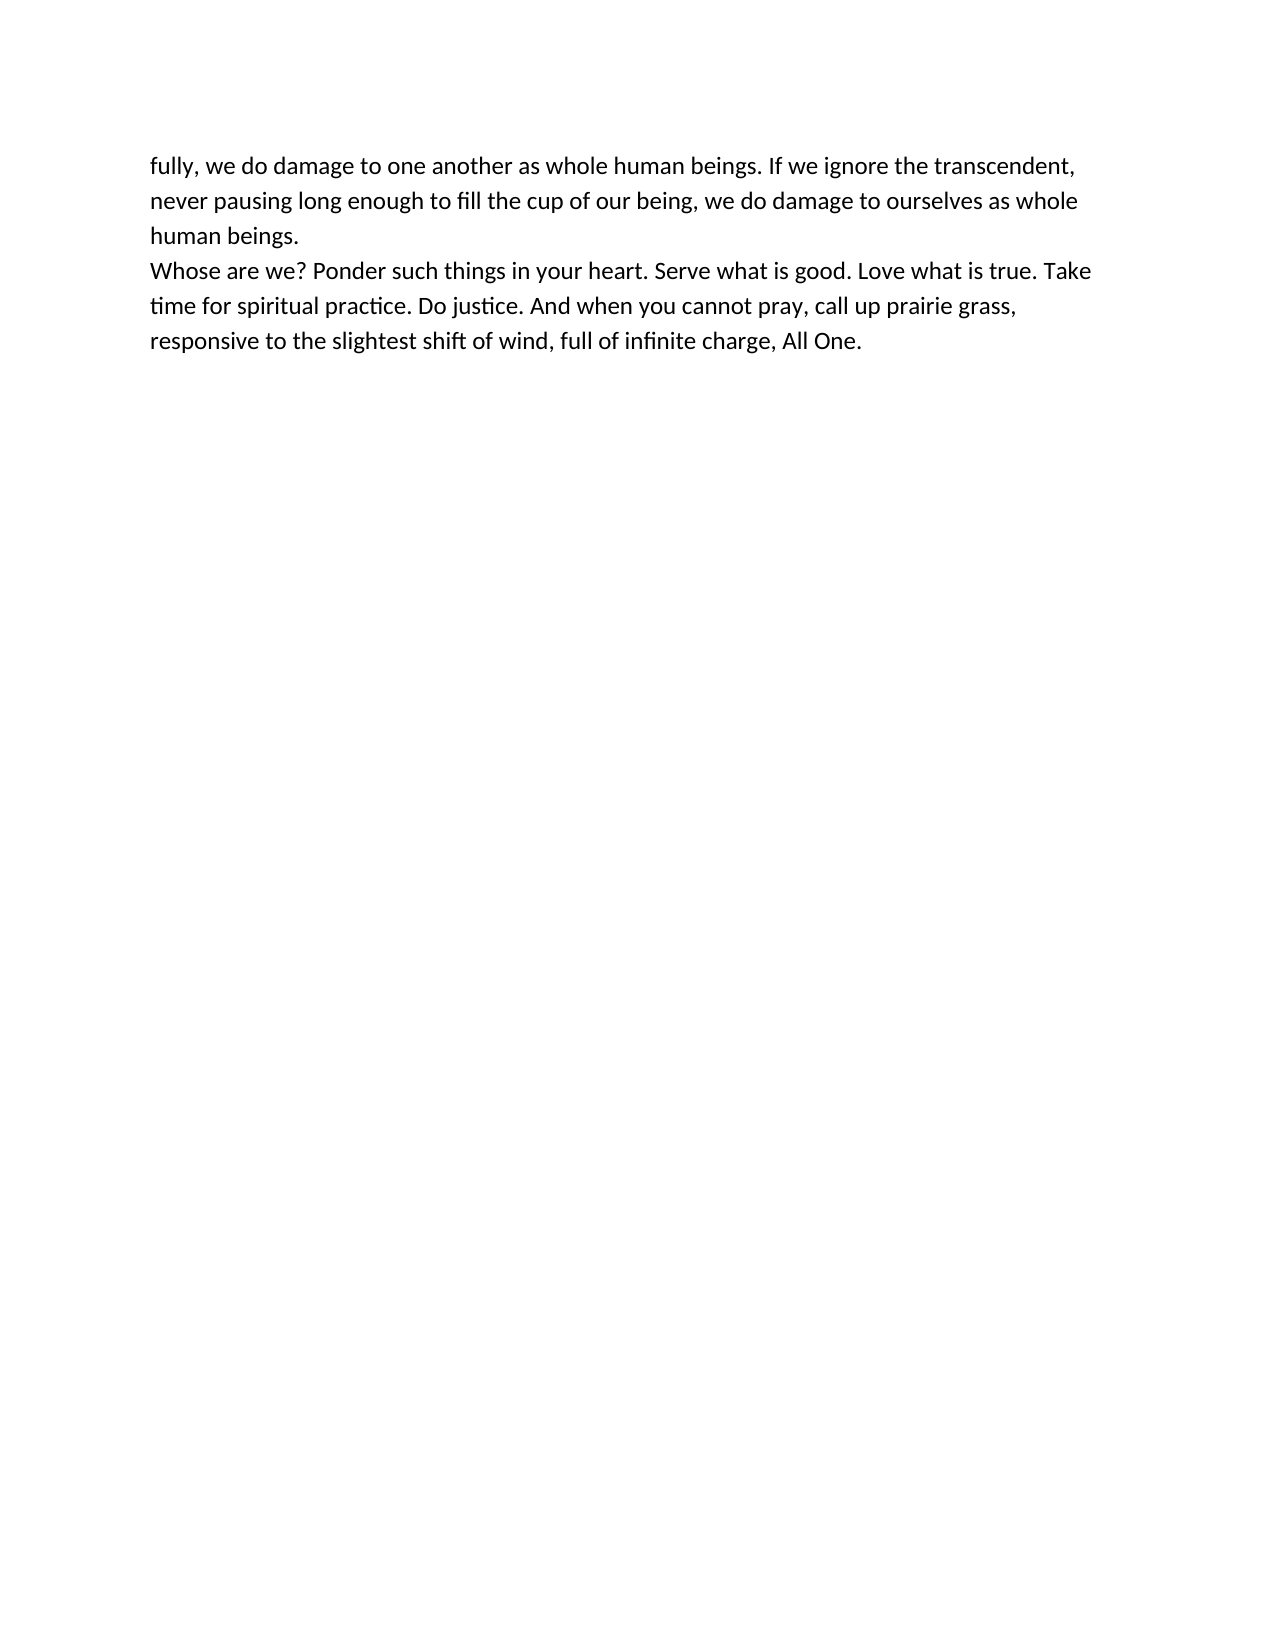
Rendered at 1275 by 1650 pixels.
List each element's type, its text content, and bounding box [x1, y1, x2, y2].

text human beings. [150, 220, 1125, 251]
text Whose are we? Ponder such things in your heart. Serve what is good. Love what is true. Take [150, 255, 1125, 286]
text responsive to the slightest shift of wind, full of infinite charge, All One. [150, 325, 1125, 388]
text time for spiritual practice. Do justice. And when you cannot pray, call up prairie grass, [150, 290, 1125, 321]
text never pausing long enough to fill the cup of our being, we do damage to ourselves as whole [150, 185, 1125, 216]
text fully, we do damage to one another as whole human beings. If we ignore the transcendent, [150, 150, 1125, 181]
